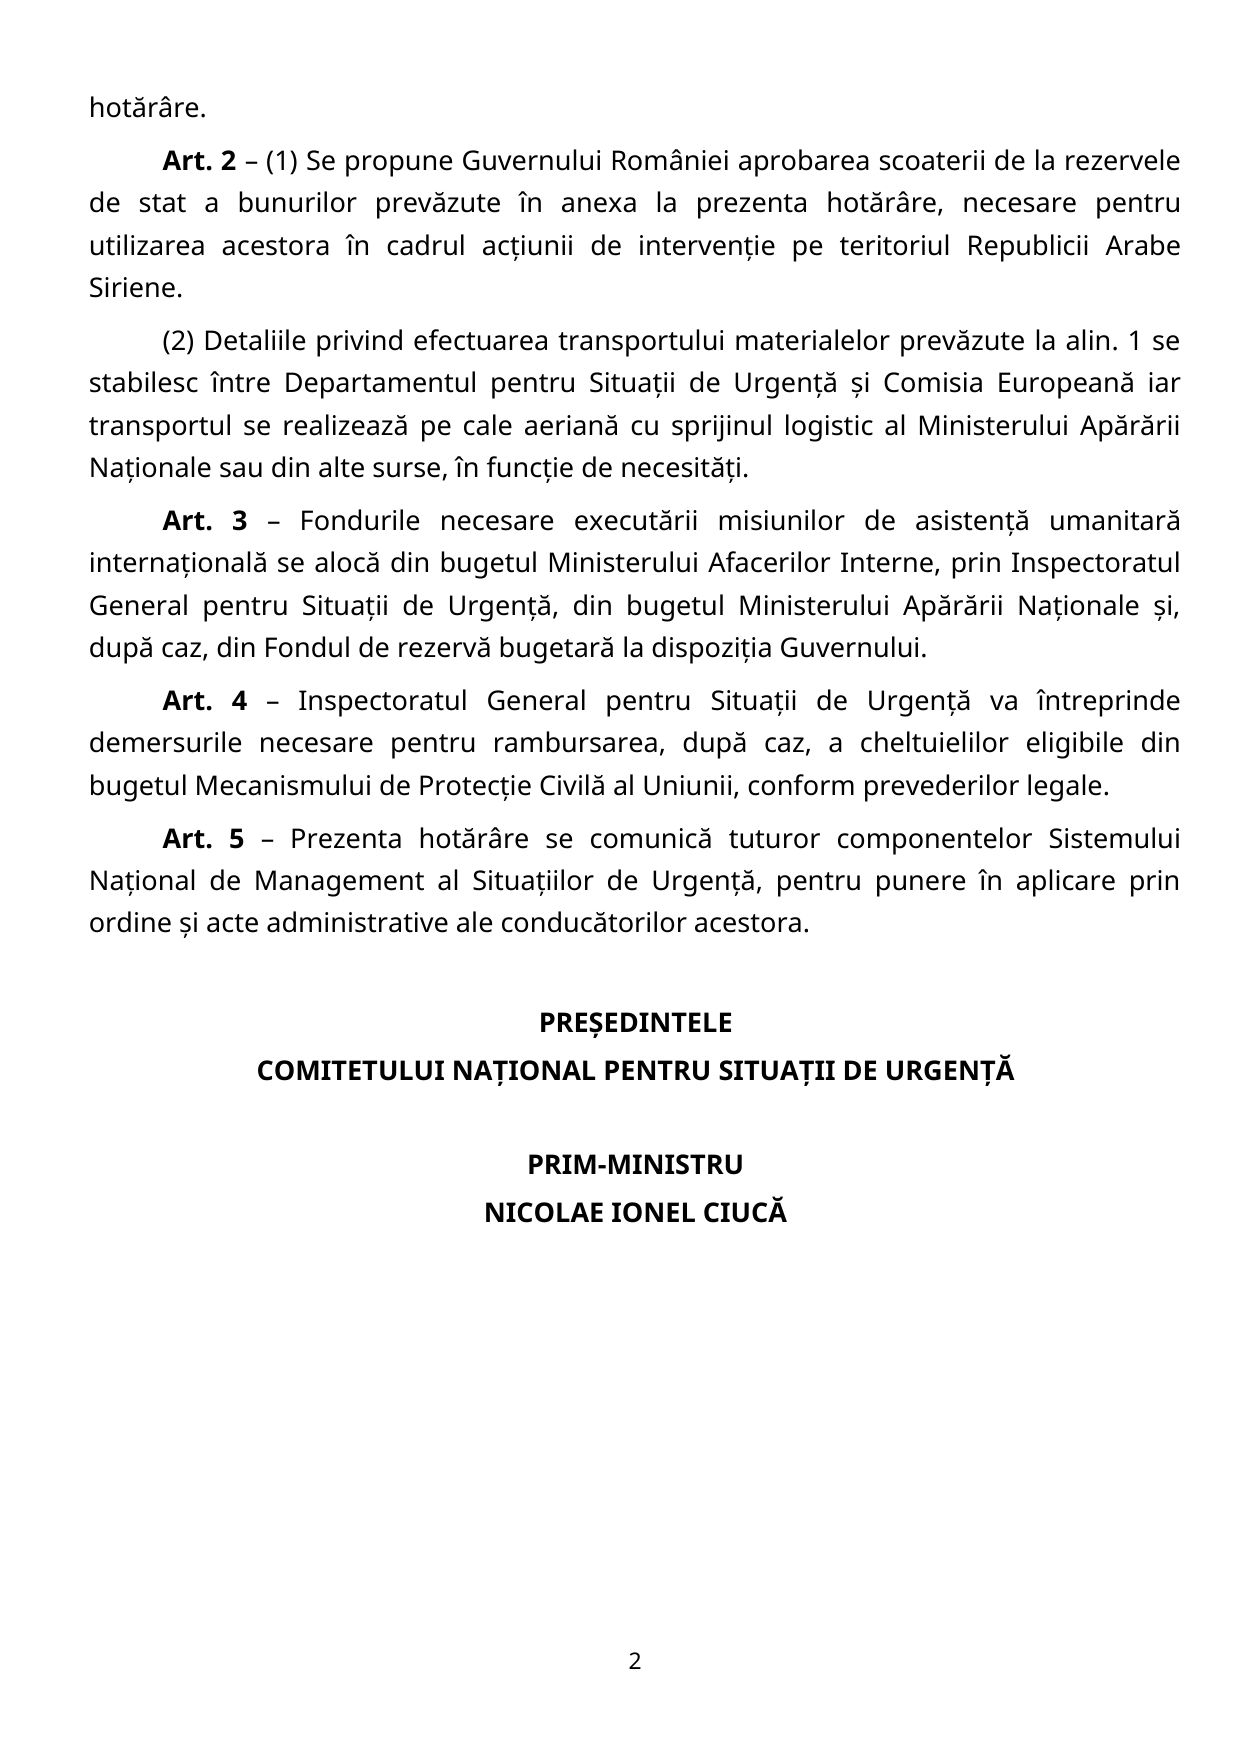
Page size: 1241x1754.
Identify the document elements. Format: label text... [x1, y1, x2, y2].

text COMITETULUI NAȚIONAL PENTRU SITUAȚII DE URGENȚĂ [89, 1051, 1182, 1088]
text Art. 5 – Prezenta hotărâre se comunică tuturor componentelor Sistemului Național de Management al Situațiilor de Urgență, pentru punere în aplicare prin ordine și acte administrative ale conducătorilor acestora. [89, 819, 1182, 941]
text PREȘEDINTELE [89, 1004, 1182, 1041]
text PRIM-MINISTRU [89, 1146, 1182, 1183]
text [89, 89, 1182, 126]
text Art. 2 – (1) Se propune Guvernului României aprobarea scoaterii de la rezervele de stat a bunurilor prevăzute în anexa la prezenta hotărâre, necesare pentru utilizarea acestora în cadrul acțiunii de intervenție pe teritoriul Republicii Arabe Siriene. [89, 141, 1182, 306]
text (2) Detaliile privind efectuarea transportului materialelor prevăzute la alin. 1 se stabilesc între Departamentul pentru Situații de Urgență și Comisia Europeană iar transportul se realizează pe cale aeriană cu sprijinul logistic al Ministerului Apărării Naționale sau din alte surse, în funcție de necesități. [89, 321, 1182, 486]
text Art. 3 – Fondurile necesare executării misiunilor de asistență umanitară internațională se alocă din bugetul Ministerului Afacerilor Interne, prin Inspectoratul General pentru Situații de Urgență, din bugetul Ministerului Apărării Naționale și, după caz, din Fondul de rezervă bugetară la dispoziția Guvernului. [89, 501, 1182, 666]
text NICOLAE IONEL CIUCĂ [89, 1193, 1182, 1230]
text Art. 4 – Inspectoratul General pentru Situații de Urgență va întreprinde demersurile necesare pentru rambursarea, după caz, a cheltuielilor eligibile din bugetul Mecanismului de Protecție Civilă al Uniunii, conform prevederilor legale. [89, 681, 1182, 803]
